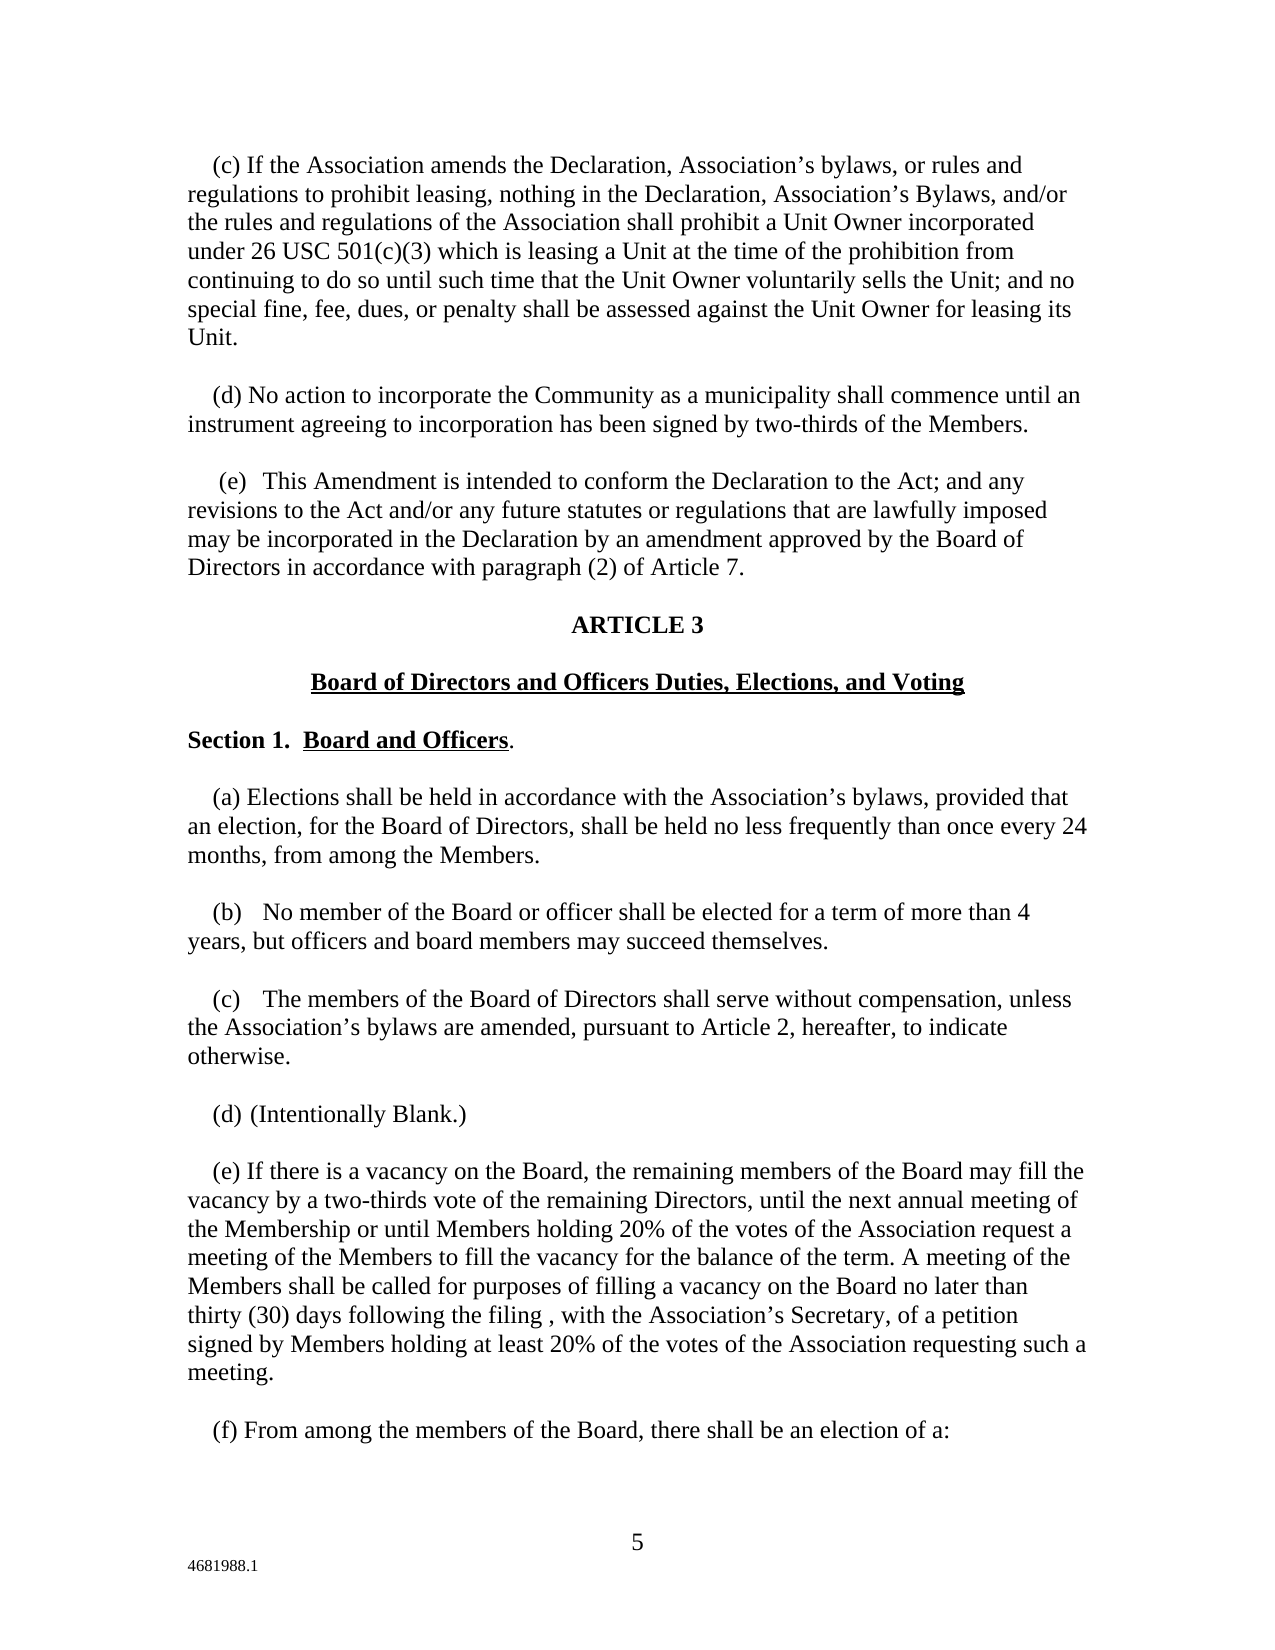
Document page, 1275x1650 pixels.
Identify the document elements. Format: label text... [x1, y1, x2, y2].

text Section 1. Board and Officers. [187, 725, 1087, 754]
text Board of Directors and Officers Duties, Elections, and Voting [187, 667, 1087, 696]
list The members of the Board of Directors shall serve without compensation, unless the Association’s bylaws are amended, pursuant to Article 2, hereafter, to indicate otherwise. [187, 984, 1087, 1070]
text ARTICLE 3 [187, 610, 1087, 639]
text (f) From among the members of the Board, there shall be an election of a: [187, 1415, 1087, 1444]
text (e) This Amendment is intended to conform the Declaration to the Act; and any revisions to the Act and/or any future statutes or regulations that are lawfully imposed may be incorporated in the Declaration by an amendment approved by the Board of Directors in accordance with paragraph (2) of Article 7. [187, 466, 1087, 581]
list (Intentionally Blank.) [212, 1099, 1087, 1127]
text (e) If there is a vacancy on the Board, the remaining members of the Board may fill the vacancy by a two-thirds vote of the remaining Directors, until the next annual meeting of the Membership or until Members holding 20% of the votes of the Association request a meeting of the Members to fill the vacancy for the balance of the term. A meeting of the Members shall be called for purposes of filling a vacancy on the Board no later than thirty (30) days following the filing , with the Association’s Secretary, of a petition signed by Members holding at least 20% of the votes of the Association requesting such a meeting. [187, 1156, 1087, 1386]
list No member of the Board or officer shall be elected for a term of more than 4 years, but officers and board members may succeed themselves. [187, 897, 1087, 955]
text (c) If the Association amends the Declaration, Association’s bylaws, or rules and regulations to prohibit leasing, nothing in the Declaration, Association’s Bylaws, and/or the rules and regulations of the Association shall prohibit a Unit Owner incorporated under 26 USC 501(c)(3) which is leasing a Unit at the time of the prohibition from continuing to do so until such time that the Unit Owner voluntarily sells the Unit; and no special fine, fee, dues, or penalty shall be assessed against the Unit Owner for leasing its Unit. [187, 150, 1087, 351]
text (d) No action to incorporate the Community as a municipality shall commence until an instrument agreeing to incorporation has been signed by two-thirds of the Members. [187, 380, 1087, 437]
text (a) Elections shall be held in accordance with the Association’s bylaws, provided that an election, for the Board of Directors, shall be held no less frequently than once every 24 months, from among the Members. [187, 782, 1087, 869]
